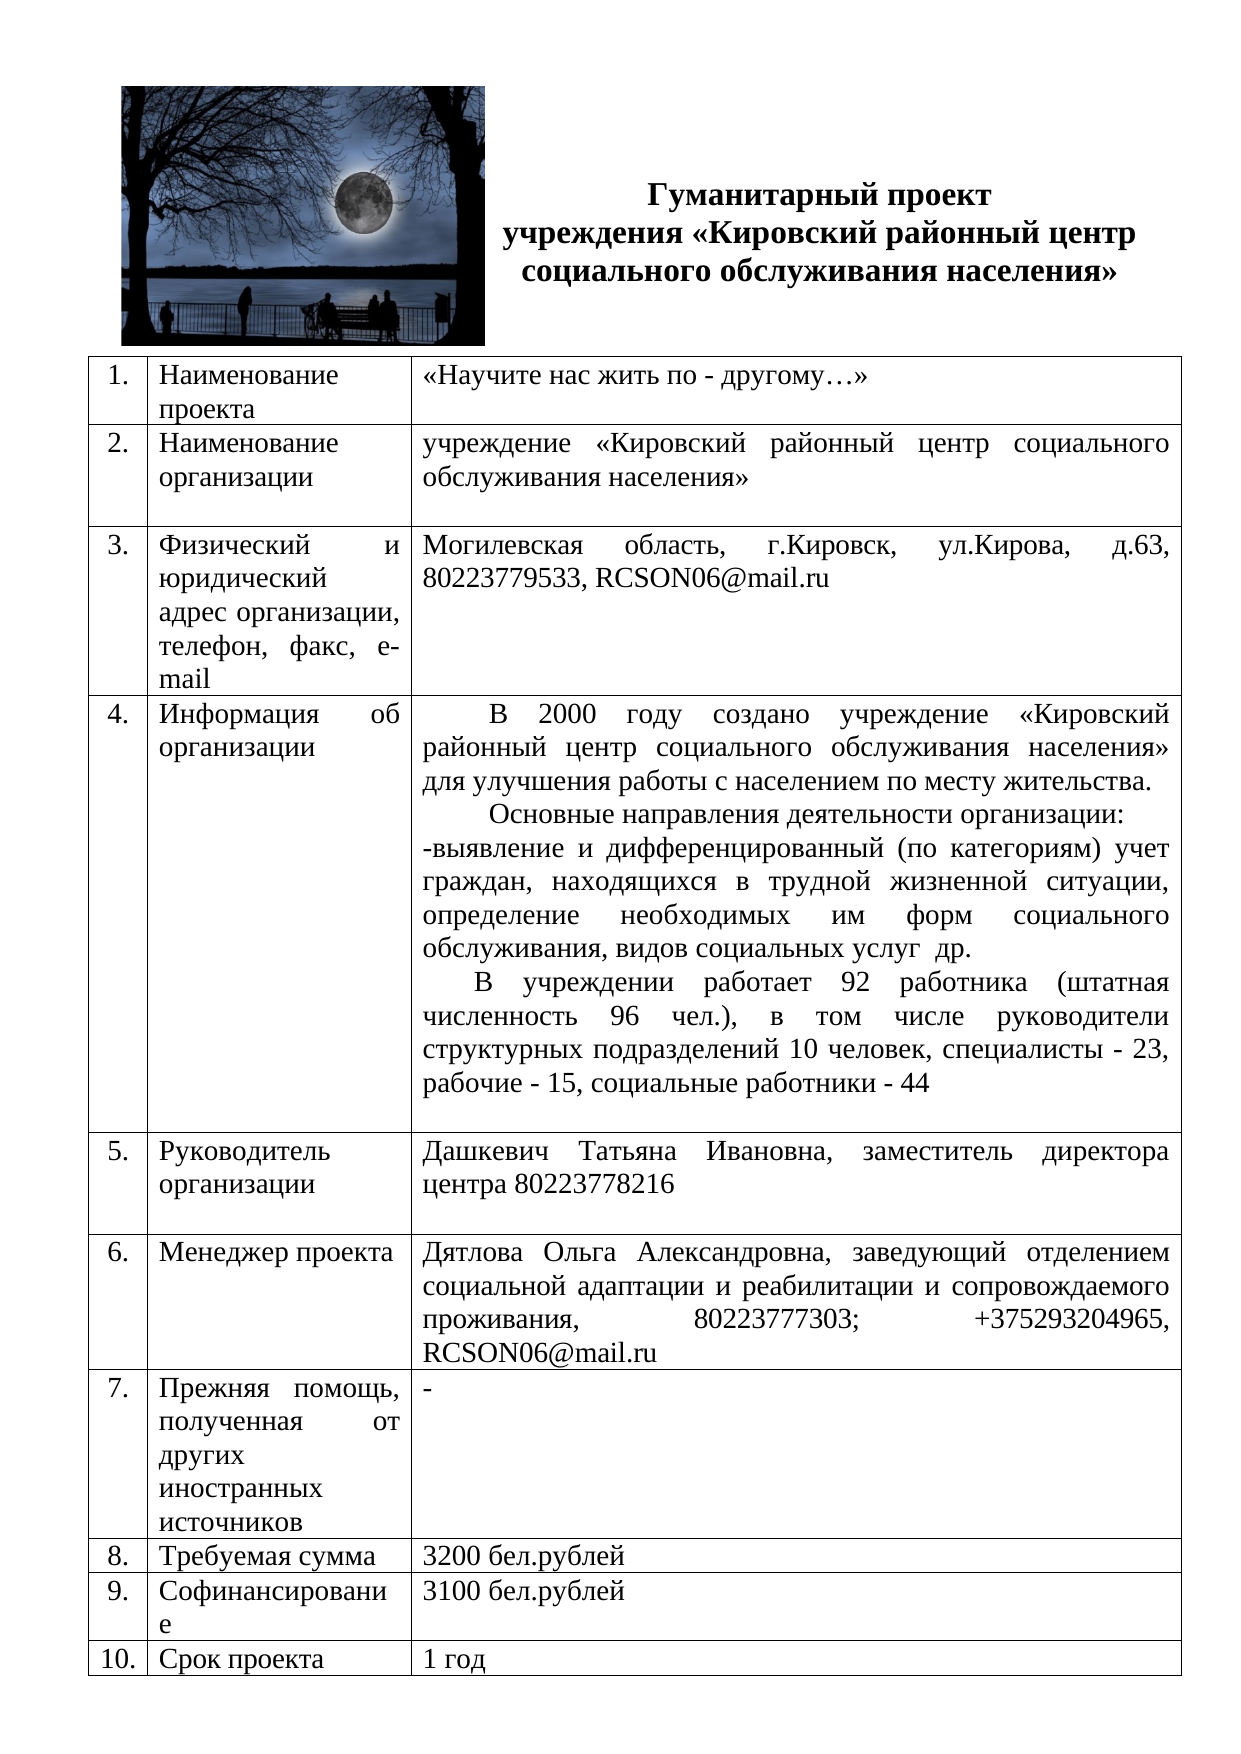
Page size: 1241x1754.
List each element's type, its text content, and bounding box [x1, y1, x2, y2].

table_cell 7. [89, 1370, 147, 1537]
table_cell - [412, 1370, 1181, 1537]
table_cell 3200 бел.рублей [412, 1539, 1181, 1572]
table_cell 10. [89, 1641, 147, 1675]
table_cell Наименование организации [148, 425, 411, 526]
table_cell Руководитель организации [148, 1133, 411, 1233]
table_cell Физический и юридический адрес организации, телефон, факс, е-mail [148, 527, 411, 695]
table_cell 6. [89, 1235, 147, 1369]
table_cell Софинансирование [148, 1573, 411, 1640]
table_cell Дашкевич Татьяна Ивановна, заместитель директора центра 80223778216 [412, 1133, 1181, 1233]
table_cell 5. [89, 1133, 147, 1233]
table_header 1. [89, 357, 147, 424]
table_cell 8. [89, 1539, 147, 1572]
table_cell 2. [89, 425, 147, 526]
text социального обслуживания населения» [487, 251, 1152, 289]
table_cell 3100 бел.рублей [412, 1573, 1181, 1640]
text учреждения «Кировский районный центр [487, 212, 1152, 251]
table_cell В 2000 году создано учреждение «Кировский районный центр социального обслуживания населения» для улучшения работы с населением по месту жительства. Основные направления деятельности организации: -выявление и дифференцированный (по категориям) учет граждан, находящихся в трудной жизненной ситуации, определение необходимых им форм социального обслуживания, видов социальных услуг др. В учреждении работает 92 работника (штатная численность 96 чел.), в том числе руководители структурных подразделений 10 человек, специалисты - 23, рабочие - 15, социальные работники - 44 [412, 696, 1181, 1132]
table_cell 3. [89, 527, 147, 695]
table_cell 9. [89, 1573, 147, 1640]
table_cell учреждение «Кировский районный центр социального обслуживания населения» [412, 425, 1181, 526]
text Гуманитарный проект [487, 174, 1152, 212]
table_cell Прежняя помощь, полученная от других иностранных источников [148, 1370, 411, 1537]
table_cell Срок проекта [148, 1641, 411, 1675]
table_cell Дятлова Ольга Александровна, заведующий отделением социальной адаптации и реабилитации и сопровождаемого проживания, 80223777303; +375293204965, RCSON06@mail.ru [412, 1235, 1181, 1369]
table_cell Могилевская область, г.Кировск, ул.Кирова, д.63, 80223779533, RCSON06@mail.ru [412, 527, 1181, 695]
table_cell 1 год [412, 1641, 1181, 1675]
table_cell Менеджер проекта [148, 1235, 411, 1369]
table_cell Требуемая сумма [148, 1539, 411, 1572]
table_cell Информация об организации [148, 696, 411, 1132]
picture [121, 86, 485, 346]
table_header «Научите нас жить по - другому…» [412, 357, 1181, 424]
table_header Наименование проекта [148, 357, 411, 424]
table_cell 4. [89, 696, 147, 1132]
